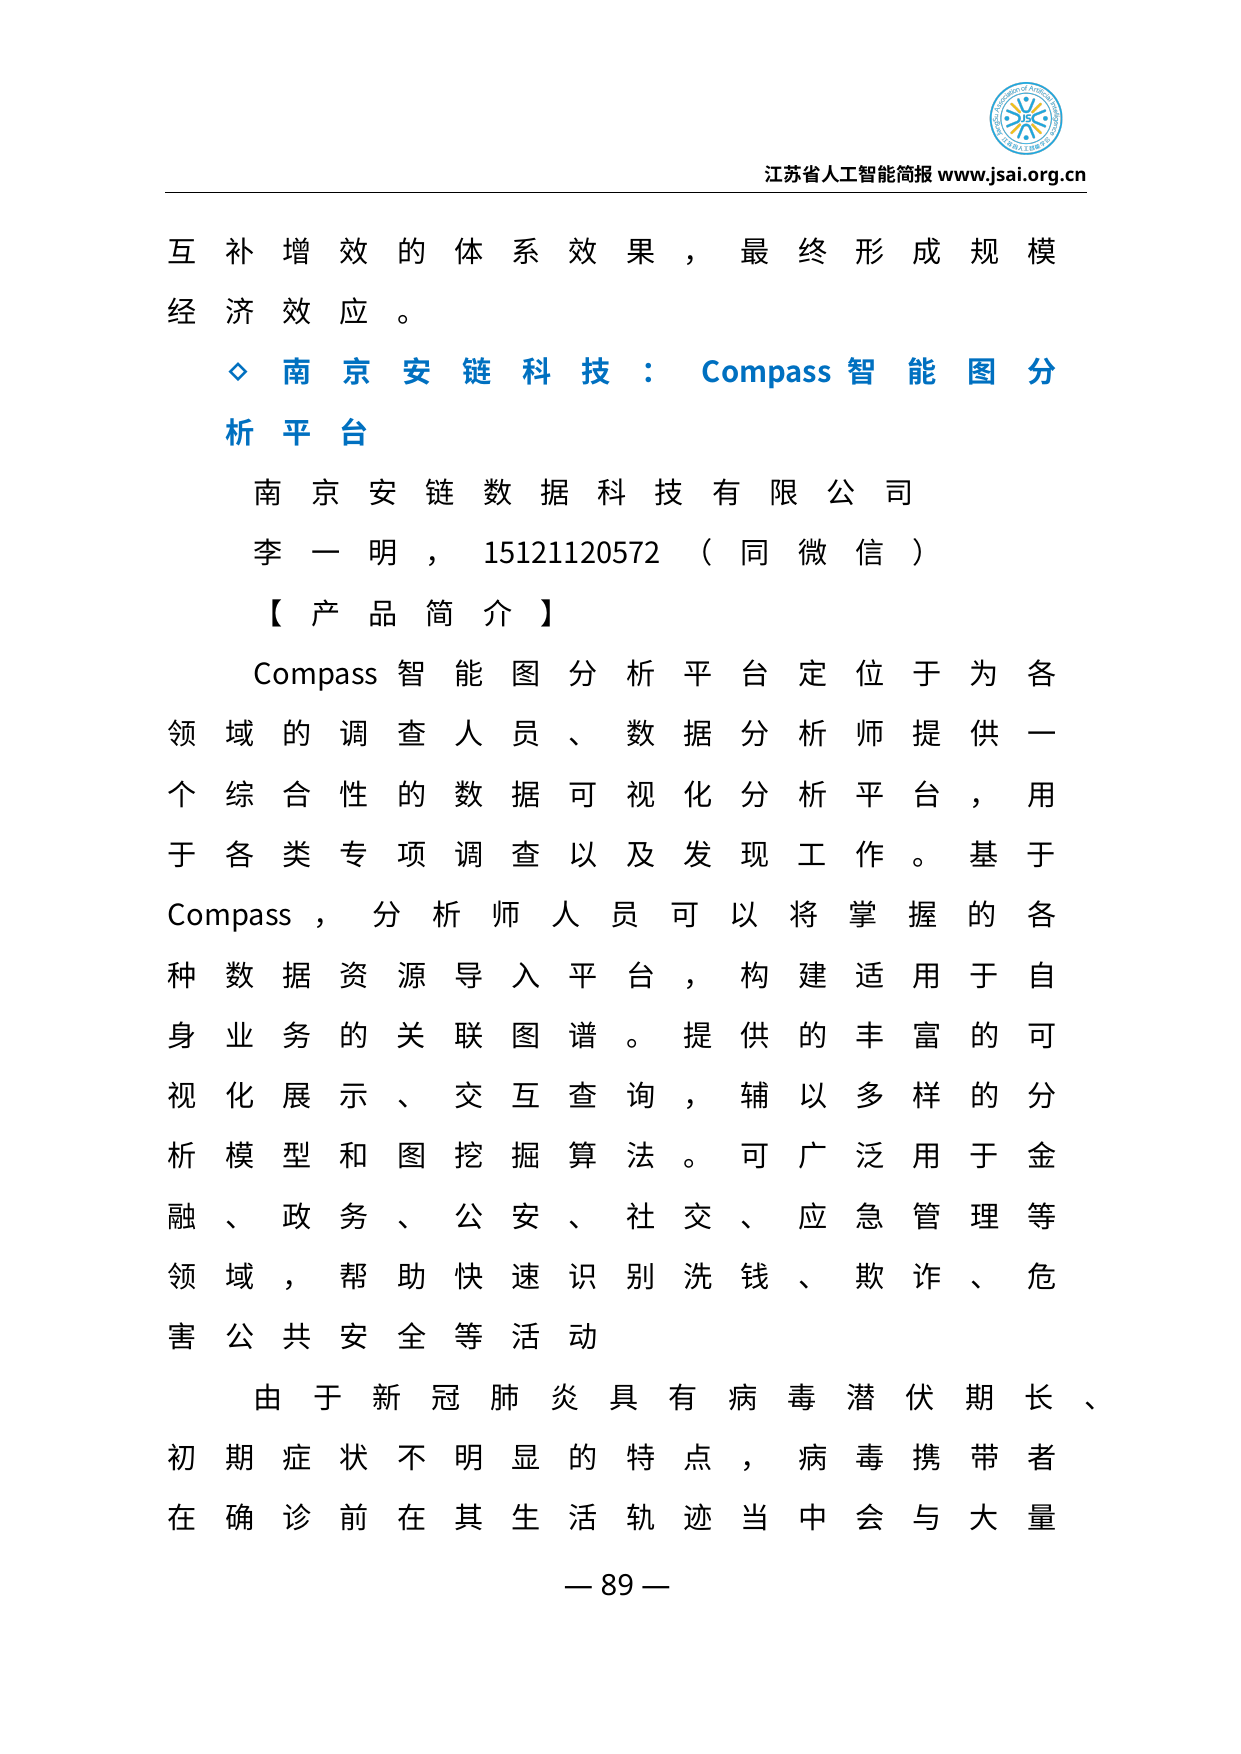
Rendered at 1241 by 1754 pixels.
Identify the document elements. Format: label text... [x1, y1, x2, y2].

subtitle 南京安链科技：Compass智能图分析平台 [211, 340, 1084, 461]
picture [989, 81, 1063, 155]
text 目前，该平台已在杭州、厦门、唐山、广州等地方政府指导下展开建设，同时也在为广西、海南、南昌等地定制方案。通过本平台能够实现区域充分覆盖，并利用数据、技术等特定领域的非对称优势在其他领域产生积极联动效应，从而实现整体聚优、互补增效的体系效果，最终形成规模经济效应。 [168, 219, 1084, 340]
text 李一明，15121120572（同微信） [168, 521, 1084, 581]
text 南京安链数据科技有限公司 [168, 461, 1084, 521]
text Compass智能图分析平台定位于为各领域的调查人员、数据分析师提供一个综合性的数据可视化分析平台，用于各类专项调查以及发现工作。基于Compass，分析师人员可以将掌握的各种数据资源导入平台，构建适用于自身业务的关联图谱。提供的丰富的可视化展示、交互查询，辅以多样的分析模型和图挖掘算法。可广泛用于金融、政务、公安、社交、应急管理等领域，帮助快速识别洗钱、欺诈、危害公共安全等活动 [168, 642, 1084, 1365]
text 【产品简介】 [168, 581, 1084, 642]
